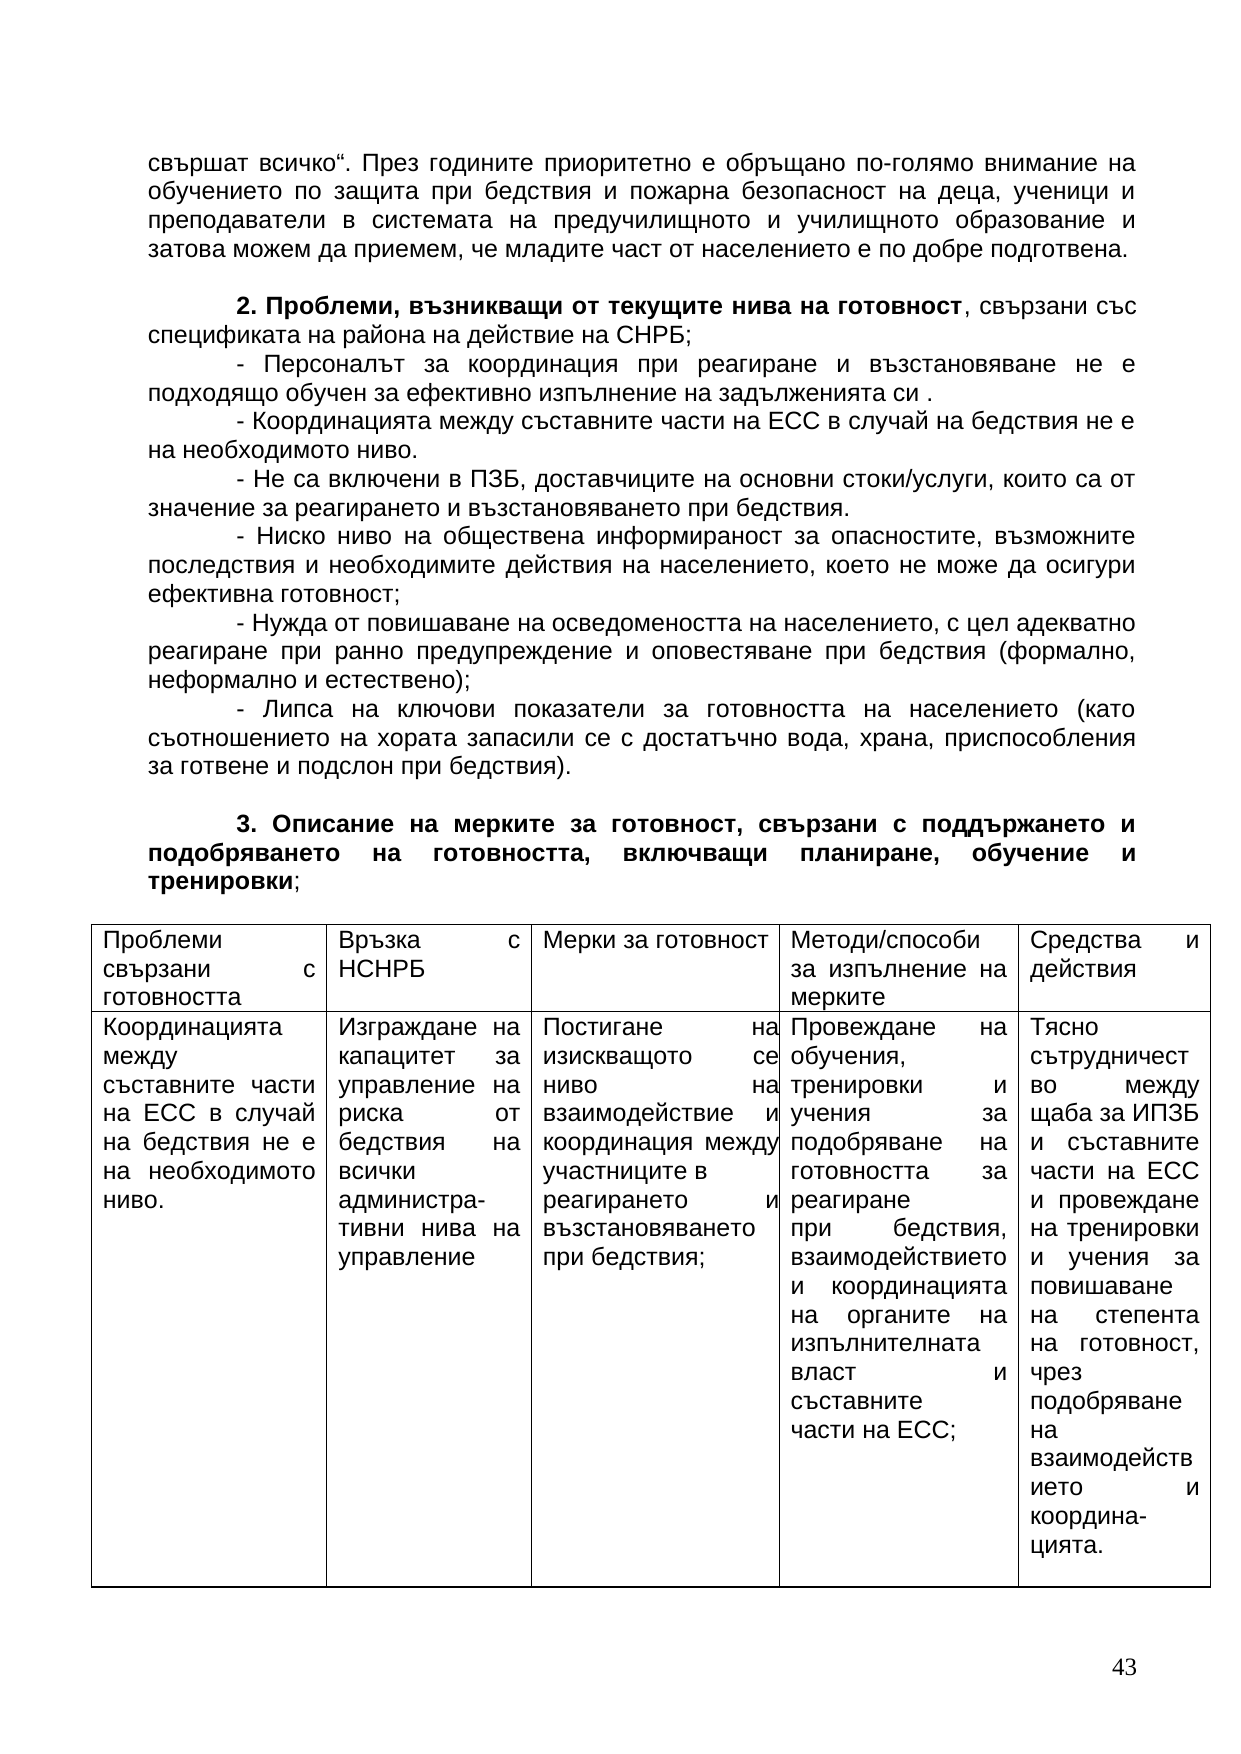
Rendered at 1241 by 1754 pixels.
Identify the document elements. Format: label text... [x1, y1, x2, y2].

text - Липса на ключови показатели за готовността на населението (като съотношението на хората запасили се с достатъчно вода, храна, приспособления за готвене и подслон при бедствия). [148, 694, 1137, 780]
table_cell Изграждане на капацитет за управление на риска от бедствия на всички администра-тивни нива на управление [327, 1012, 531, 1586]
table_cell Постигане на изискващото се ниво на взаимодействие и координация между участниците в реагирането и възстановяването при бедствия; [532, 1012, 779, 1586]
text - Персоналът за координация при реагиране и възстановяване не е подходящо обучен за ефективно изпълнение на задълженията си . [148, 349, 1137, 406]
text 2. Проблеми, възникващи от текущите нива на готовност, свързани със спецификата на района на действие на СНРБ; [148, 291, 1137, 349]
table_cell Координацията между съставните части на ЕСС в случай на бедствия не е на необходимото ниво. [92, 1012, 326, 1586]
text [148, 148, 1137, 263]
text - Не са включени в ПЗБ, доставчиците на основни стоки/услуги, които са от значение за реагирането и възстановяването при бедствия. [148, 464, 1137, 521]
table_header Мерки за готовност [532, 925, 779, 1011]
text - Ниско ниво на обществена информираност за опасностите, възможните последствия и необходимите действия на населението, което не може да осигури ефективна готовност; [148, 521, 1137, 608]
text - Нужда от повишаване на осведомеността на населението, с цел адекватно реагиране при ранно предупреждение и оповестяване при бедствия (формално, неформално и естествено); [148, 608, 1137, 694]
table_header Средства и действия [1019, 925, 1210, 1011]
text - Координацията между съставните части на ЕСС в случай на бедствия не е на необходимото ниво. [148, 406, 1137, 464]
table_cell Провеждане на обучения, тренировки и учения за подобряване на готовността за реагиране при бедствия, взаимодействието и координацията на органите на изпълнителната власт и съставните части на ЕСС; [780, 1012, 1018, 1586]
text 3. Описание на мерките за готовност, свързани с поддържането и подобряването на готовността, включващи планиране, обучение и тренировки; [148, 809, 1137, 895]
table_header Връзка с НСНРБ [327, 925, 531, 1011]
